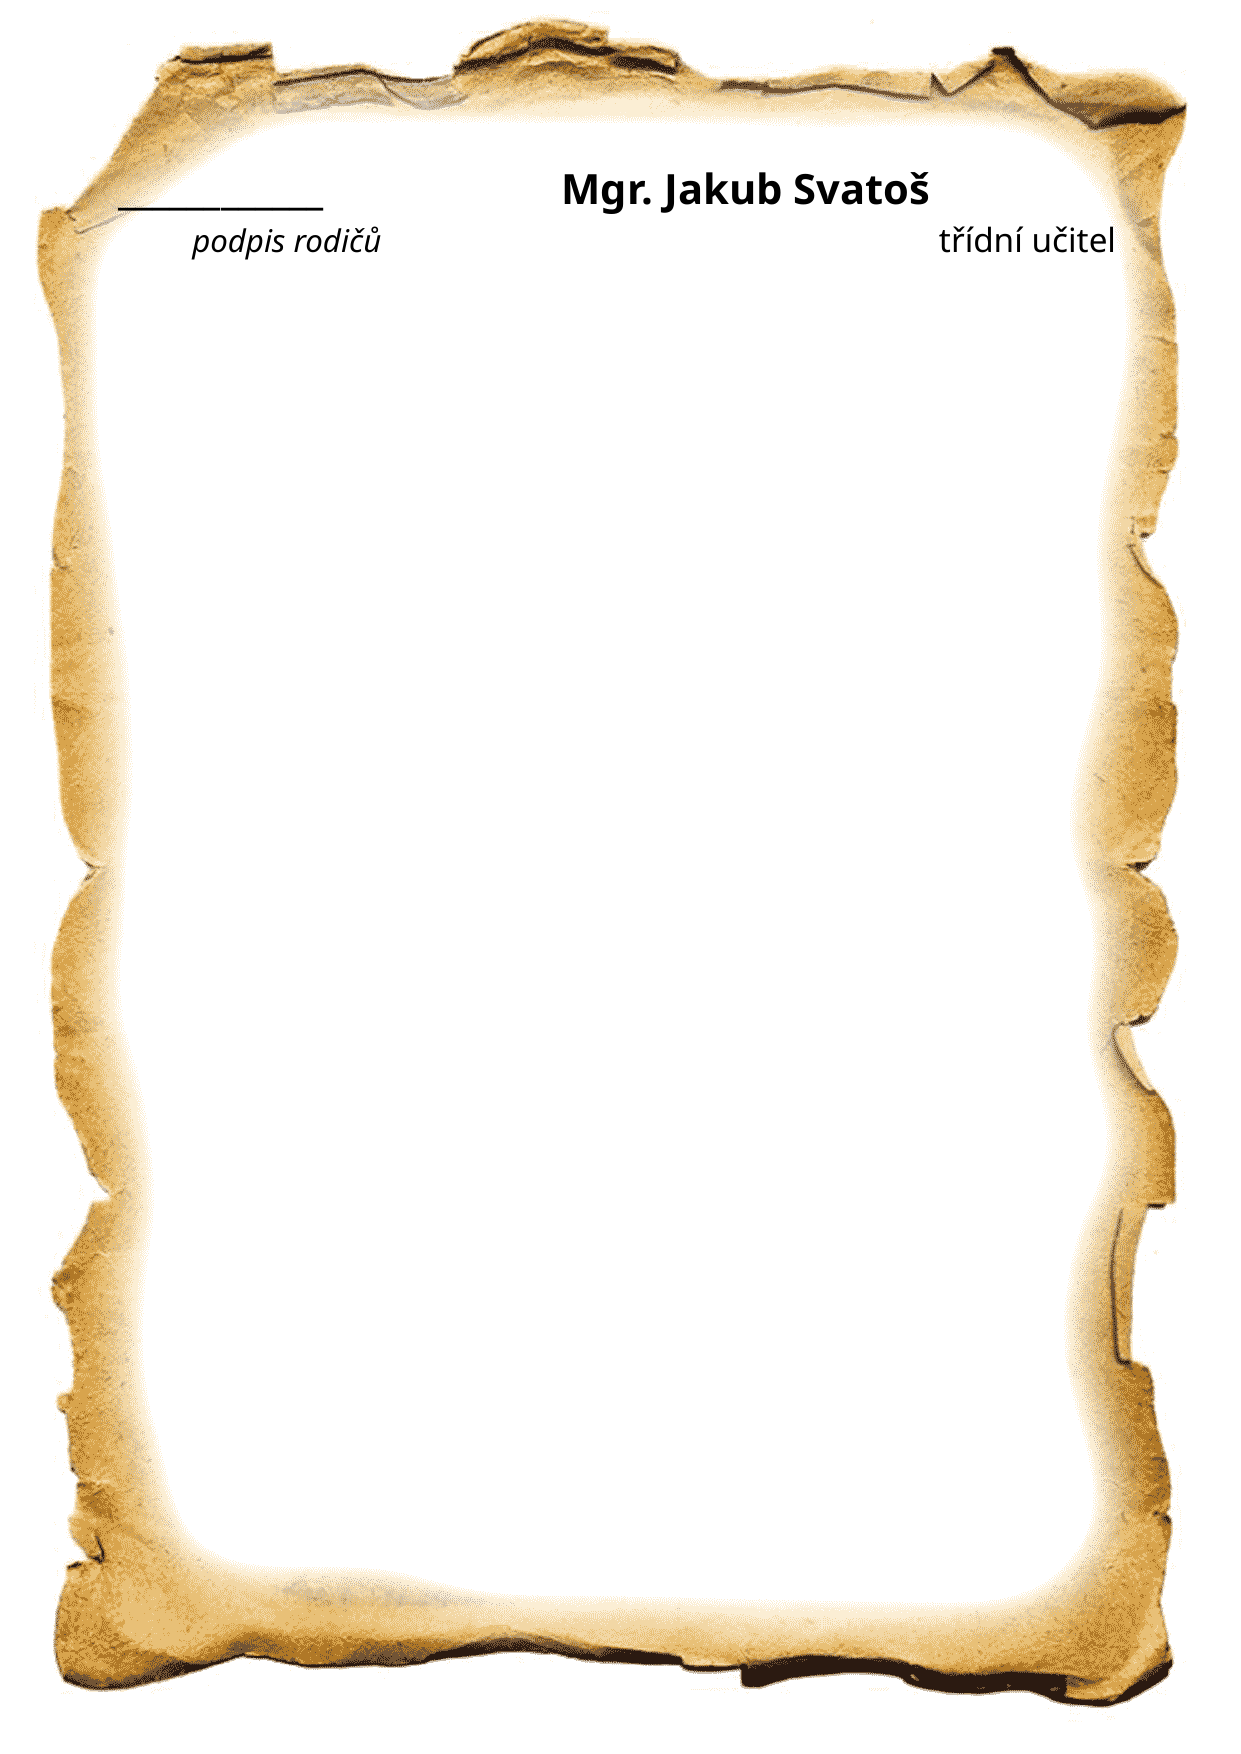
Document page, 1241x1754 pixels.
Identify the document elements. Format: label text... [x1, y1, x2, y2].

text ____________ Mgr. Jakub Svatoš [118, 160, 1122, 217]
picture [0, 0, 1237, 1722]
text podpis rodičů třídní učitel [118, 217, 1122, 262]
